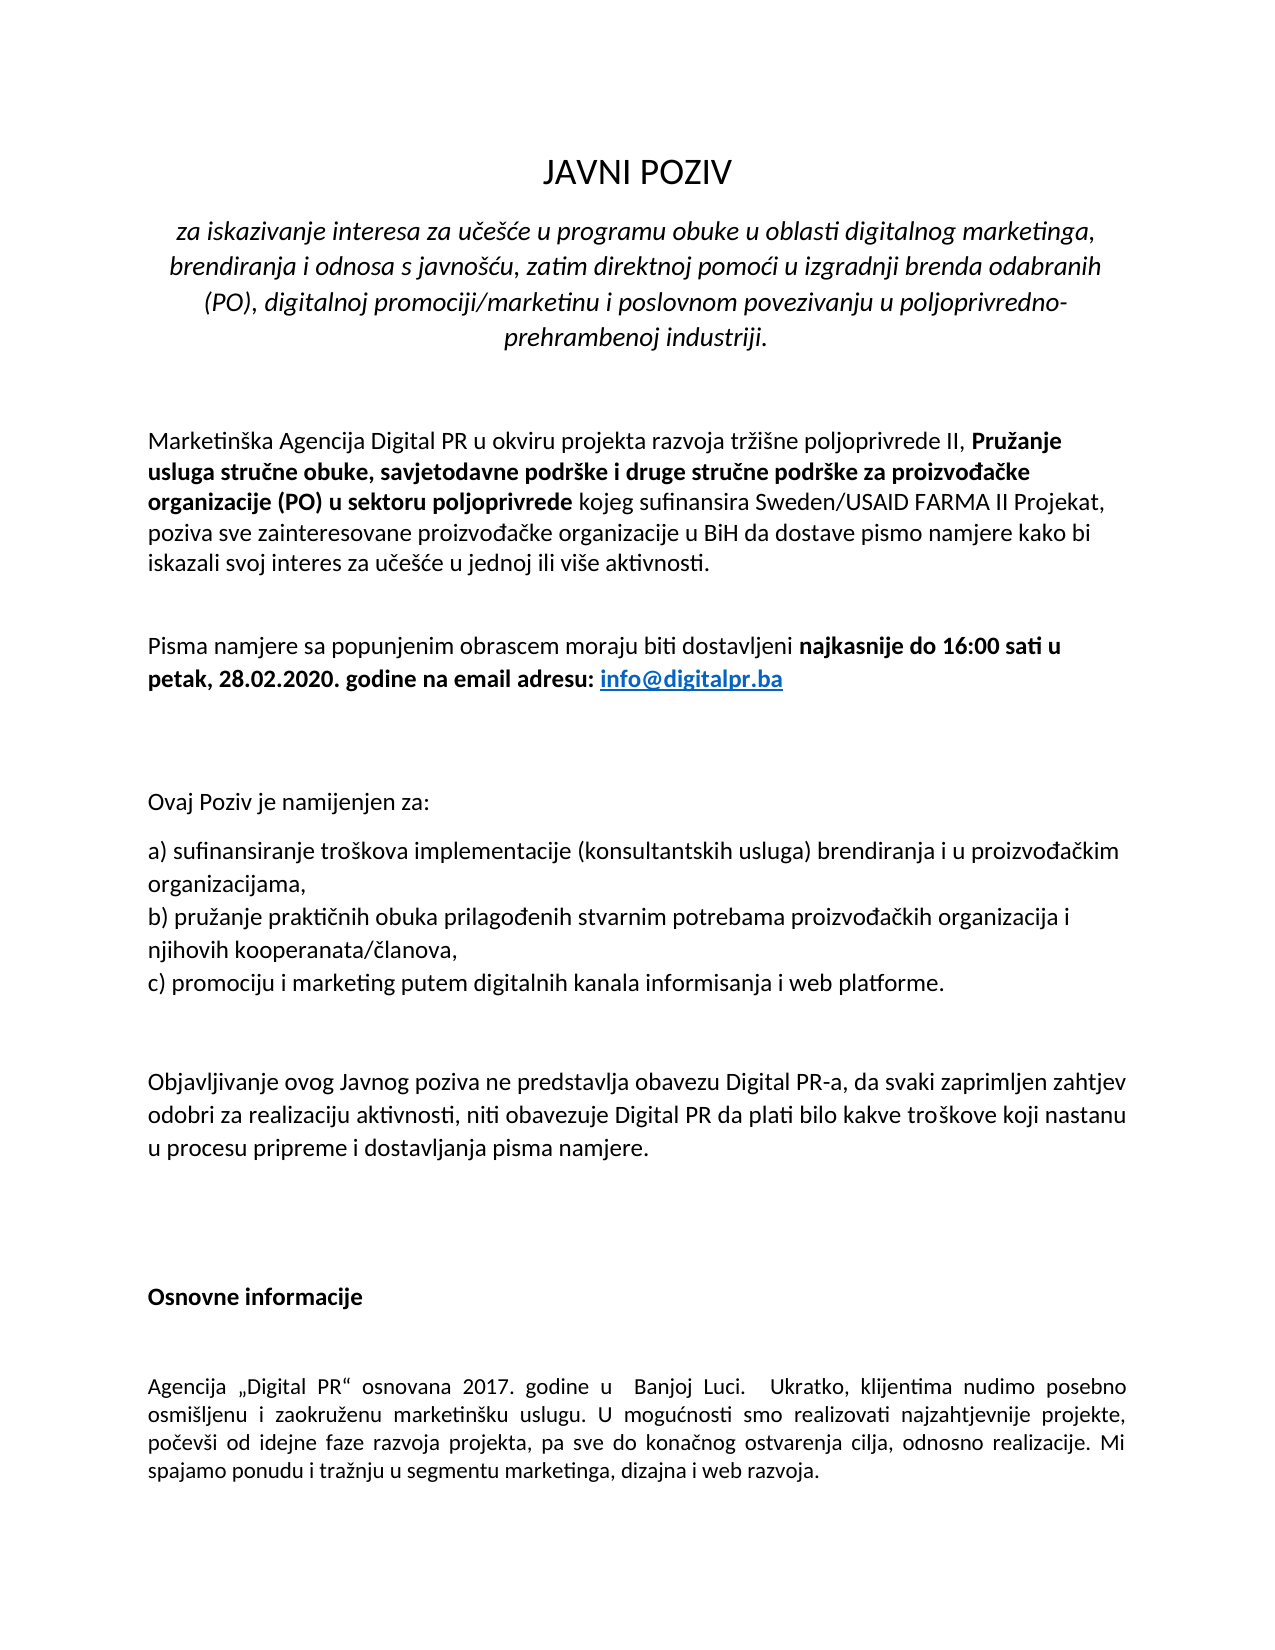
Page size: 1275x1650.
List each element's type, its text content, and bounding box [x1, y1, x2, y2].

text Objavljivanje ovog Javnog poziva ne predstavlja obavezu Digital PR-a, da svaki zaprimljen zahtjev odobri za realizaciju aktivnosti, niti obavezuje Digital PR da plati bilo kakve troškove koji nastanu u procesu pripreme i dostavljanja pisma namjere. [148, 1066, 1127, 1163]
text Ovaj Poziv je namijenjen za: [148, 713, 1127, 816]
text a) sufinansiranje troškova implementacije (konsultantskih usluga) brendiranja i u proizvođačkim organizacijama, b) pružanje praktičnih obuka prilagođenih stvarnim potrebama proizvođačkih organizacija i njihovih kooperanata/članova, c) promociju i marketing putem digitalnih kanala informisanja i web platforme. [148, 835, 1127, 998]
text Agencija „Digital PR“ osnovana 2017. godine u Banjoj Luci. Ukratko, klijentima nudimo posebno osmišljenu i zaokruženu marketinšku uslugu. U mogućnosti smo realizovati najzahtjevnije projekte, počevši od idejne faze razvoja projekta, pa sve do konačnog ostvarenja cilja, odnosno realizacije. Mi spajamo ponudu i tražnju u segmentu marketinga, dizajna i web razvoja. [148, 1372, 1127, 1484]
text za iskazivanje interesa za učešće u programu obuke u oblasti digitalnog marketinga, brendiranja i odnosa s javnošću, zatim direktnoj pomoći u izgradnji brenda odabranih (PO), digitalnoj promociji/marketinu i poslovnom povezivanju u poljoprivredno-prehrambenoj industriji. [148, 214, 1127, 354]
text JAVNI POZIV [148, 148, 1127, 193]
text Marketinška Agencija Digital PR u okviru projekta razvoja tržišne poljoprivrede II, Pružanje usluga stručne obuke, savjetodavne podrške i druge stručne podrške za proizvođačke organizacije (PO) u sektoru poljoprivrede kojeg sufinansira Sweden/USAID FARMA II Projekat, poziva sve zainteresovane proizvođačke organizacije u BiH da dostave pismo namjere kako bi iskazali svoj interes za učešće u jednoj ili više aktivnosti. [711, 425, 1127, 578]
subtitle Osnovne informacije [148, 1281, 1127, 1311]
text Pisma namjere sa popunjenim obrascem moraju biti dostavljeni najkasnije do 16:00 sati u petak, 28.02.2020. godine na email adresu: info@digitalpr.ba [148, 630, 1127, 693]
